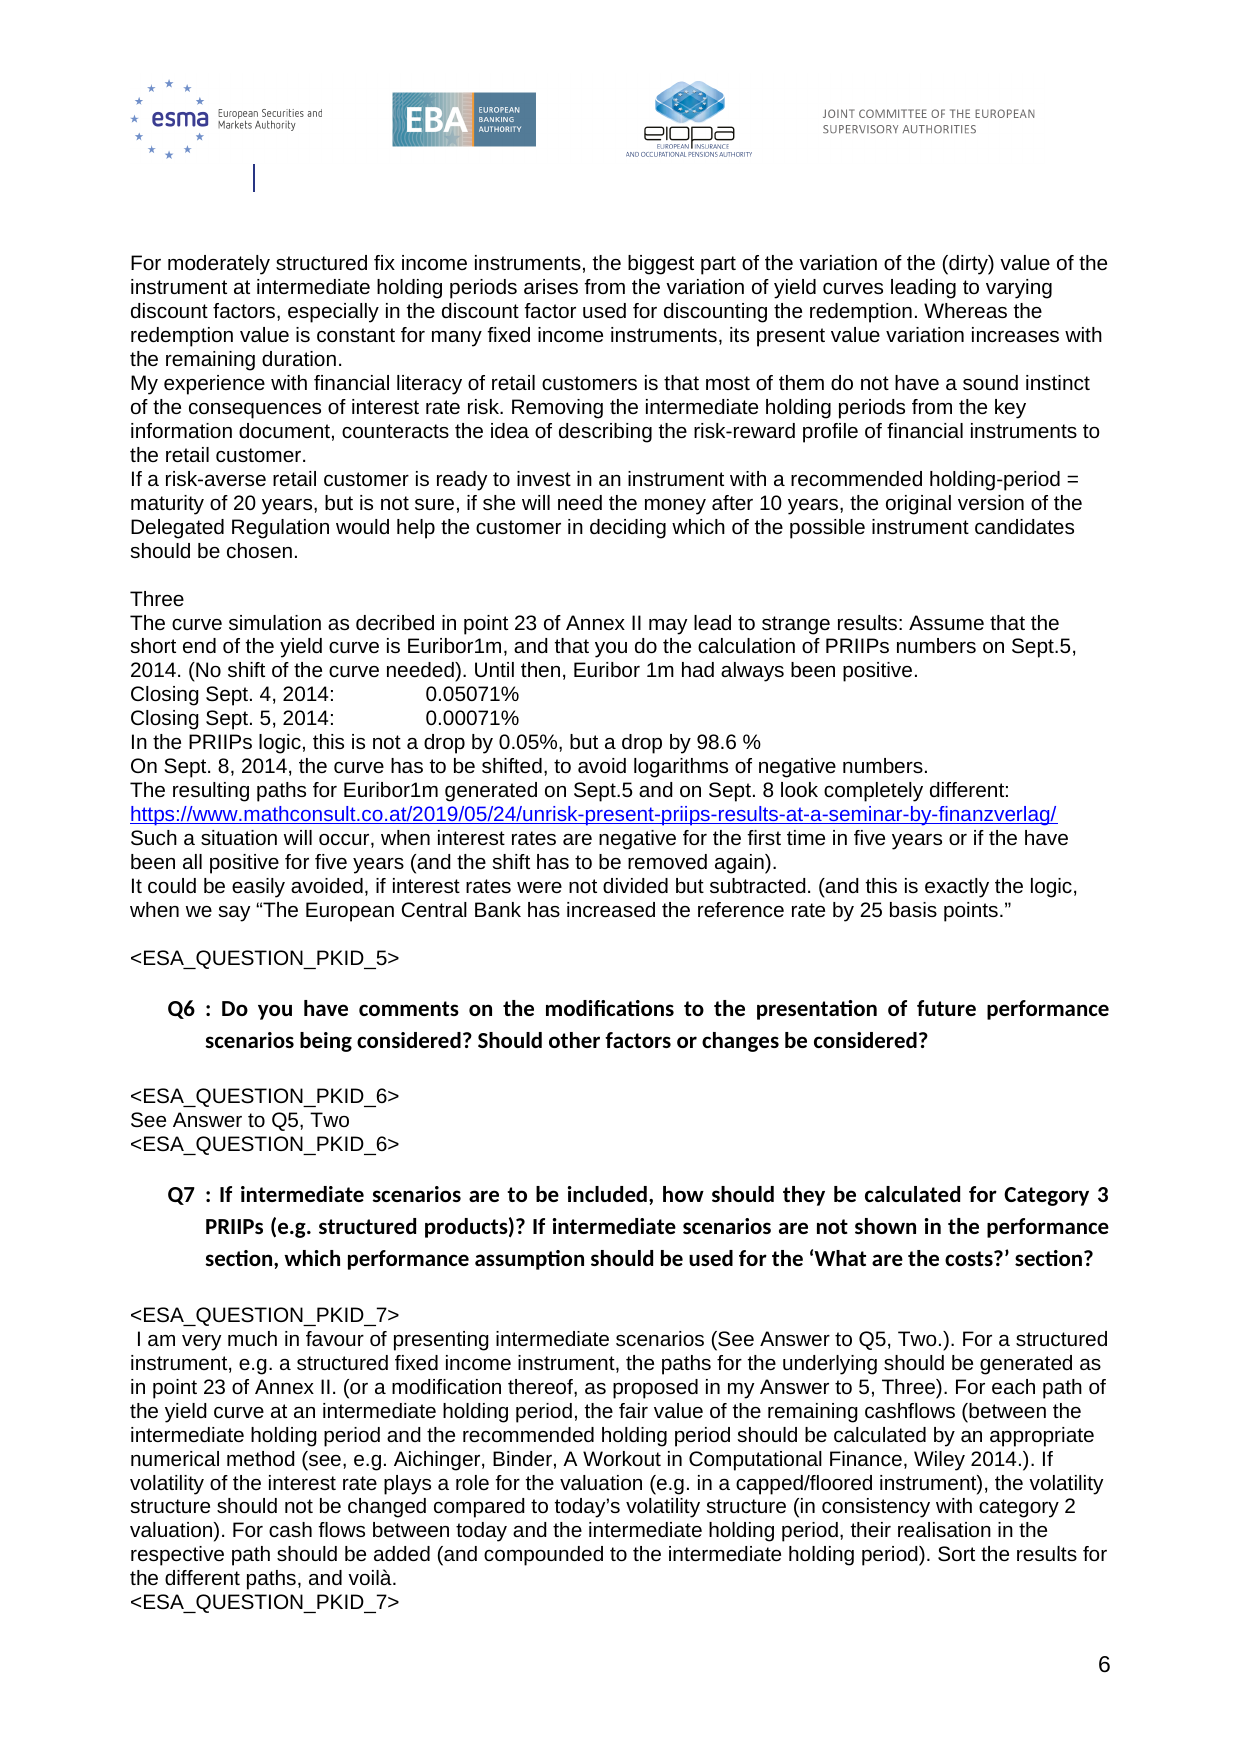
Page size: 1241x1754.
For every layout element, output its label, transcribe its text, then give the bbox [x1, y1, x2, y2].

text https://www.mathconsult.co.at/2019/05/24/unrisk-present-priips-results-at-a-seminar-by-finanzverlag/ [130, 802, 1110, 826]
text <ESA_QUESTION_PKID_7> [130, 1303, 1110, 1327]
text Three [130, 586, 1110, 610]
text Closing Sept. 5, 2014: 0.00071% [130, 706, 1110, 730]
text Closing Sept. 4, 2014: 0.05071% [130, 682, 1110, 706]
list : If intermediate scenarios are to be included, how should they be calculated for Category 3 PRIIPs (e.g. structured products)? If intermediate scenarios are not shown in the performance section, which performance assumption should be used for the ‘What are the costs?’ section? [167, 1180, 1110, 1272]
text It could be easily avoided, if interest rates were not divided but subtracted. (and this is exactly the logic, when we say “The European Central Bank has increased the reference rate by 25 basis points.” [130, 874, 1110, 922]
text <ESA_QUESTION_PKID_6> [130, 1132, 1110, 1156]
text See Answer to Q5, Two [130, 1108, 1110, 1132]
text <ESA_QUESTION_PKID_6> [130, 1084, 1110, 1108]
text The curve simulation as decribed in point 23 of Annex II may lead to strange results: Assume that the short end of the yield curve is Euribor1m, and that you do the calculation of PRIIPs numbers on Sept.5, 2014. (No shift of the curve needed). Until then, Euribor 1m had always been positive. [130, 610, 1110, 682]
text The resulting paths for Euribor1m generated on Sept.5 and on Sept. 8 look completely different: [130, 778, 1110, 802]
text My experience with financial literacy of retail customers is that most of them do not have a sound instinct of the consequences of interest rate risk. Removing the intermediate holding periods from the key information document, counteracts the idea of describing the risk-reward profile of financial instruments to the retail customer. [130, 371, 1110, 467]
list : Do you have comments on the modifications to the presentation of future performance scenarios being considered? Should other factors or changes be considered? [167, 994, 1110, 1054]
text I am very much in favour of presenting intermediate scenarios (See Answer to Q5, Two.). For a structured instrument, e.g. a structured fixed income instrument, the paths for the underlying should be generated as in point 23 of Annex II. (or a modification thereof, as proposed in my Answer to 5, Three). For each path of the yield curve at an intermediate holding period, the fair value of the remaining cashflows (between the intermediate holding period and the recommended holding period should be calculated by an appropriate numerical method (see, e.g. Aichinger, Binder, A Workout in Computational Finance, Wiley 2014.). If volatility of the interest rate plays a role for the valuation (e.g. in a capped/floored instrument), the volatility structure should not be changed compared to today’s volatility structure (in consistency with category 2 valuation). For cash flows between today and the intermediate holding period, their realisation in the respective path should be added (and compounded to the intermediate holding period). Sort the results for the different paths, and voilà. [130, 1327, 1110, 1590]
text <ESA_QUESTION_PKID_5> [130, 946, 1110, 970]
text On Sept. 8, 2014, the curve has to be shifted, to avoid logarithms of negative numbers. [130, 754, 1110, 778]
text In the PRIIPs logic, this is not a drop by 0.05%, but a drop by 98.6 % [130, 730, 1110, 754]
picture [129, 73, 1045, 164]
text For moderately structured fix income instruments, the biggest part of the variation of the (dirty) value of the instrument at intermediate holding periods arises from the variation of yield curves leading to varying discount factors, especially in the discount factor used for discounting the redemption. Whereas the redemption value is constant for many fixed income instruments, its present value variation increases with the remaining duration. [130, 251, 1110, 371]
text <ESA_QUESTION_PKID_7> [130, 1590, 1110, 1614]
text If a risk-averse retail customer is ready to invest in an instrument with a recommended holding-period = maturity of 20 years, but is not sure, if she will need the money after 10 years, the original version of the Delegated Regulation would help the customer in deciding which of the possible instrument candidates should be chosen. [130, 467, 1110, 562]
text Such a situation will occur, when interest rates are negative for the first time in five years or if the have been all positive for five years (and the shift has to be removed again). [130, 826, 1110, 874]
